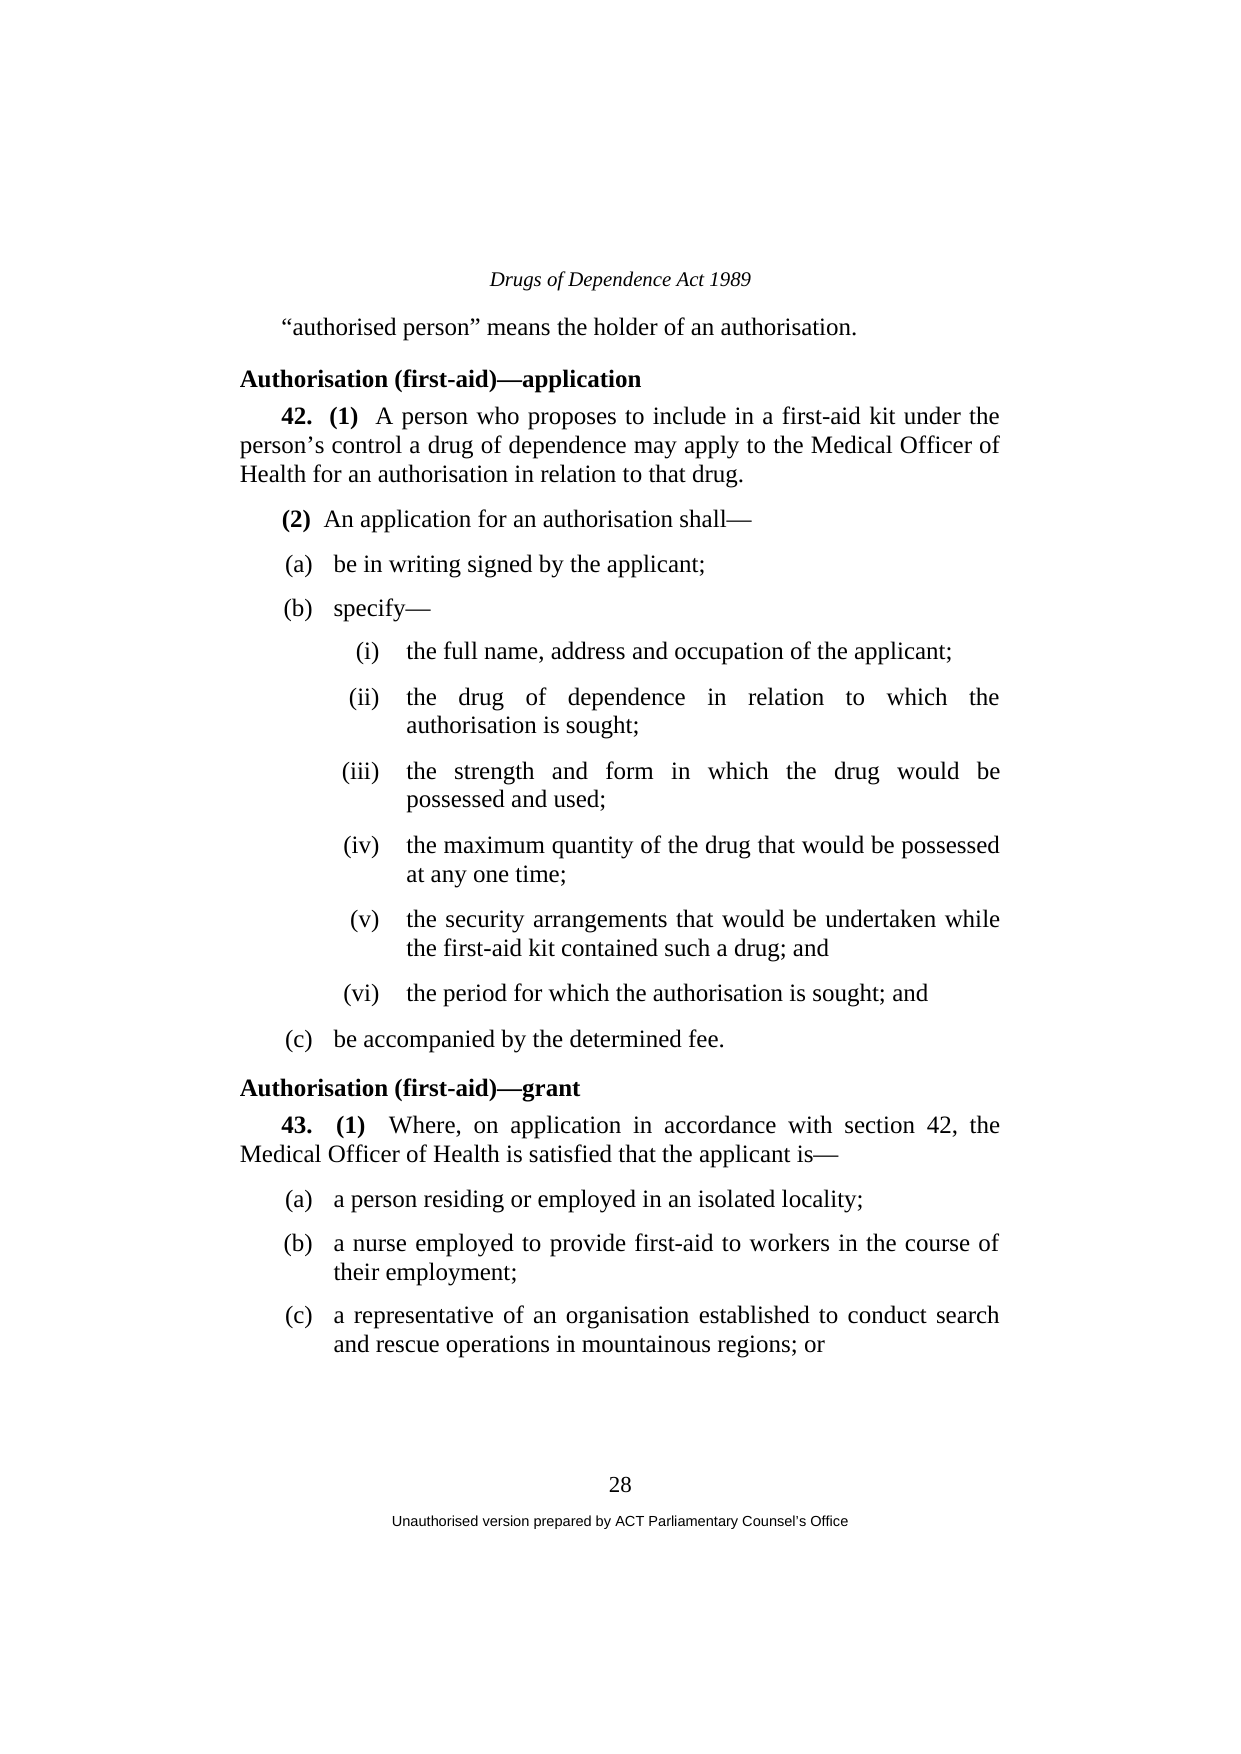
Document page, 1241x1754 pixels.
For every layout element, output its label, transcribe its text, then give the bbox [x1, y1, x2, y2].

text (a) be in writing signed by the applicant; [239, 549, 1001, 578]
text (2) An application for an authorisation shall— [239, 504, 1001, 533]
text (a) a person residing or employed in an isolated locality; [239, 1184, 1001, 1213]
text (i) the full name, address and occupation of the applicant; [239, 636, 1001, 665]
text (ii) the drug of dependence in relation to which the authorisation is sought; [239, 682, 1001, 739]
text (iv) the maximum quantity of the drug that would be possessed at any one time; [239, 830, 1001, 887]
text (iii) the strength and form in which the drug would be possessed and used; [239, 756, 1001, 813]
text (c) a representative of an organisation established to conduct search and rescue operations in mountainous regions; or [239, 1300, 1001, 1357]
text (b) specify— [239, 593, 1001, 622]
text 42. (1) A person who proposes to include in a first-aid kit under the person’s control a drug of dependence may apply to the Medical Officer of Health for an authorisation in relation to that drug. [239, 401, 1001, 487]
text “authorised person” means the holder of an authorisation. [281, 312, 1001, 341]
text (c) be accompanied by the determined fee. [239, 1024, 1001, 1052]
subtitle Authorisation (first-aid)—grant [239, 1073, 1001, 1102]
text 43. (1) Where, on application in accordance with section 42, the Medical Officer of Health is satisfied that the applicant is— [239, 1110, 1001, 1168]
text (vi) the period for which the authorisation is sought; and [239, 978, 1001, 1007]
text (v) the security arrangements that would be undertaken while the first-aid kit contained such a drug; and [239, 904, 1001, 962]
subtitle Authorisation (first-aid)—application [239, 364, 1001, 393]
text (b) a nurse employed to provide first-aid to workers in the course of their employment; [239, 1228, 1001, 1285]
